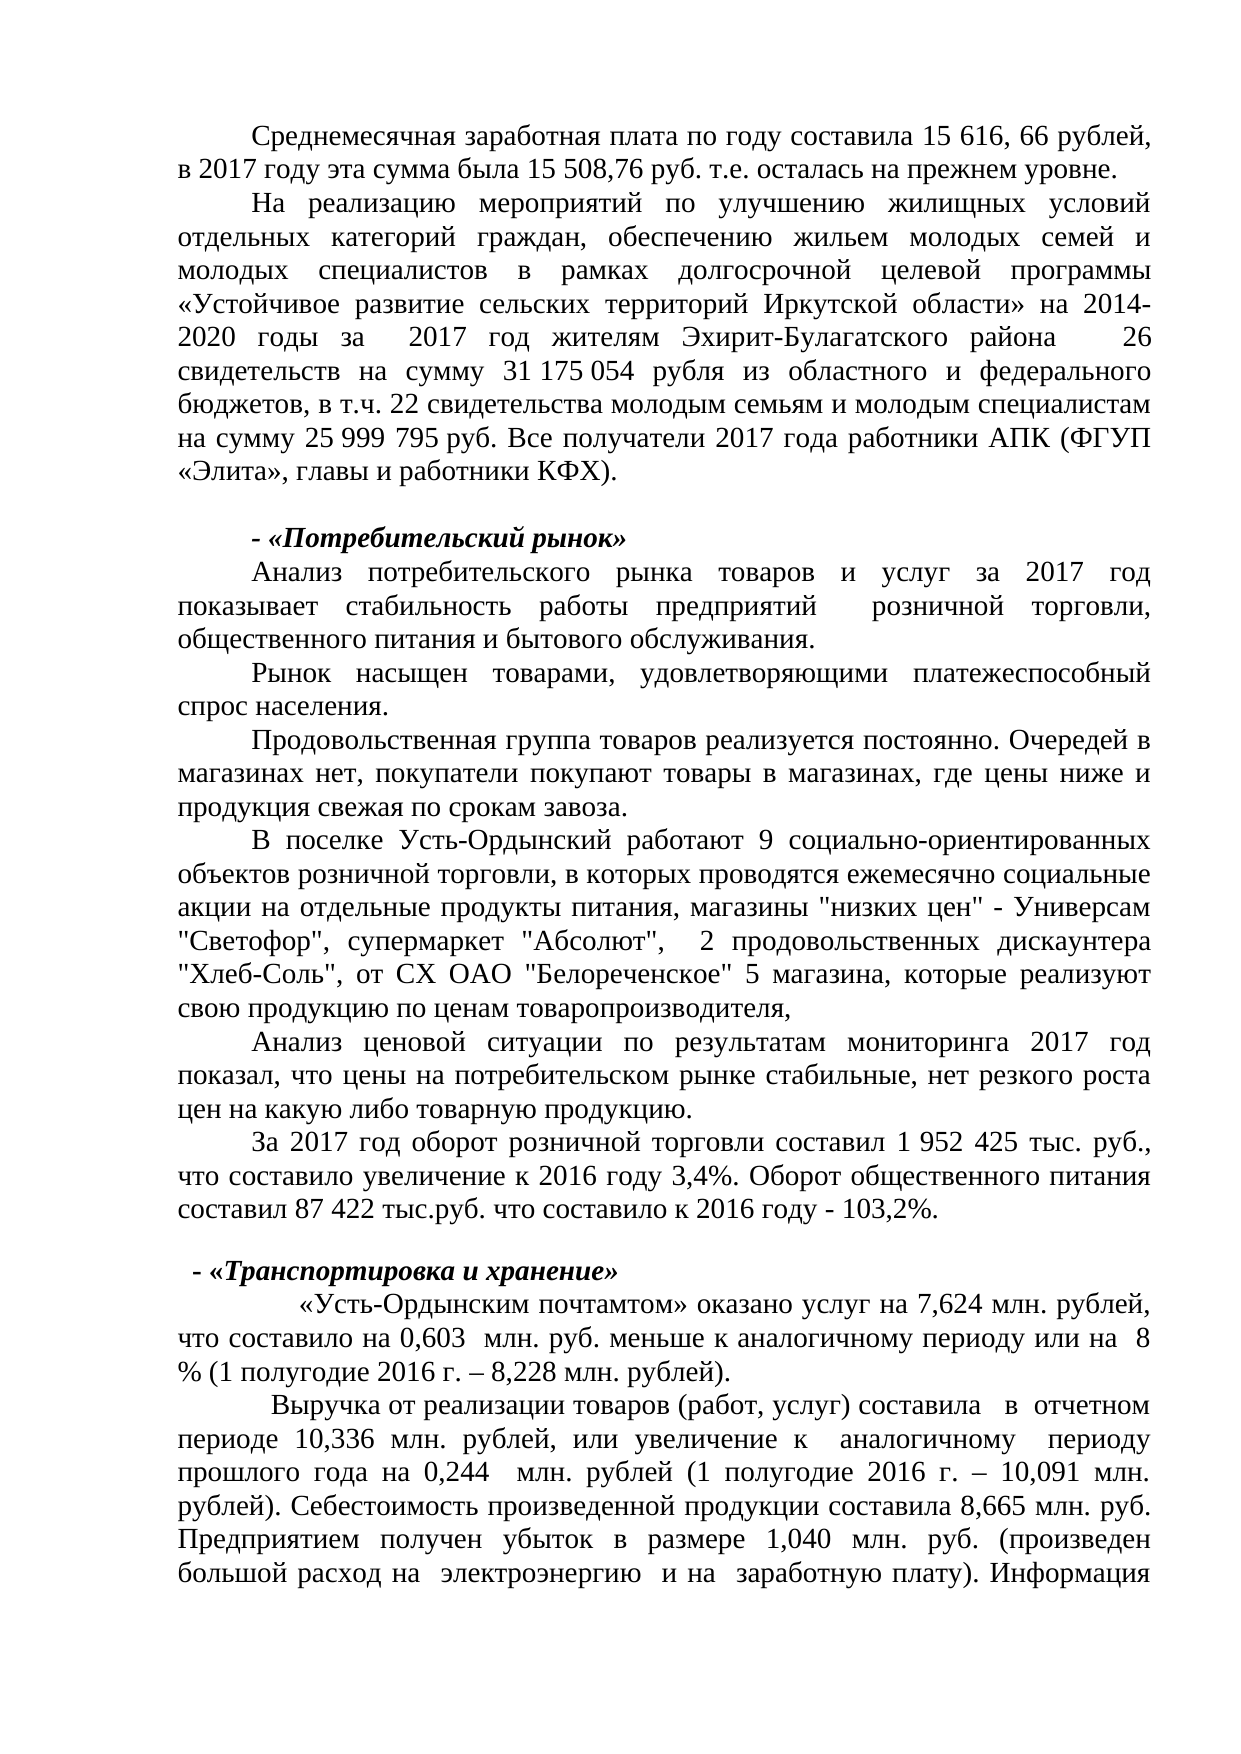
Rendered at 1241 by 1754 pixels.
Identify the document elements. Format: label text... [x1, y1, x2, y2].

text «Усть-Ордынским почтамтом» оказано услуг на 7,624 млн. рублей, что составило на 0,603 млн. руб. меньше к аналогичному периоду или на 8 % (1 полугодие 2016 г. – 8,228 млн. рублей). [177, 1287, 1152, 1387]
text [177, 1387, 1152, 1588]
text Рынок насыщен товарами, удовлетворяющими платежеспособный спрос населения. [177, 655, 1152, 722]
text Анализ потребительского рынка товаров и услуг за 2017 год показывает стабильность работы предприятий розничной торговли, общественного питания и бытового обслуживания. [177, 554, 1152, 655]
text Среднемесячная заработная плата по году составила 15 616, 66 рублей, в 2017 году эта сумма была 15 508,76 руб. т.е. осталась на прежнем уровне. [177, 118, 1152, 185]
text Продовольственная группа товаров реализуется постоянно. Очередей в магазинах нет, покупатели покупают товары в магазинах, где цены ниже и продукция свежая по срокам завоза. [177, 722, 1152, 822]
text За 2017 год оборот розничной торговли составил 1 952 425 тыс. руб., что составило увеличение к 2016 году 3,4%. Оборот общественного питания составил 87 422 тыс.руб. что составило к 2016 году - 103,2%. [177, 1124, 1152, 1225]
text - «Потребительский рынок» [177, 521, 1152, 554]
text Анализ ценовой ситуации по результатам мониторинга 2017 год показал, что цены на потребительском рынке стабильные, нет резкого роста цен на какую либо товарную продукцию. [177, 1024, 1152, 1124]
text На реализацию мероприятий по улучшению жилищных условий отдельных категорий граждан, обеспечению жильем молодых семей и молодых специалистов в рамках долгосрочной целевой программы «Устойчивое развитие сельских территорий Иркутской области» на 2014-2020 годы за 2017 год жителям Эхирит-Булагатского района 26 свидетельств на сумму 31 175 054 рубля из областного и федерального бюджетов, в т.ч. 22 свидетельства молодым семьям и молодым специалистам на сумму 25 999 795 руб. Все получатели 2017 года работники АПК (ФГУП «Элита», главы и работники КФХ). [177, 185, 1152, 487]
text В поселке Усть-Ордынский работают 9 социально-ориентированных объектов розничной торговли, в которых проводятся ежемесячно социальные акции на отдельные продукты питания, магазины "низких цен" - Универсам "Светофор", супермаркет "Абсолют", 2 продовольственных дискаунтера "Хлеб-Соль", от СХ ОАО "Белореченское" 5 магазина, которые реализуют свою продукцию по ценам товаропроизводителя, [177, 822, 1152, 1024]
text - «Транспортировка и хранение» [177, 1253, 1152, 1287]
